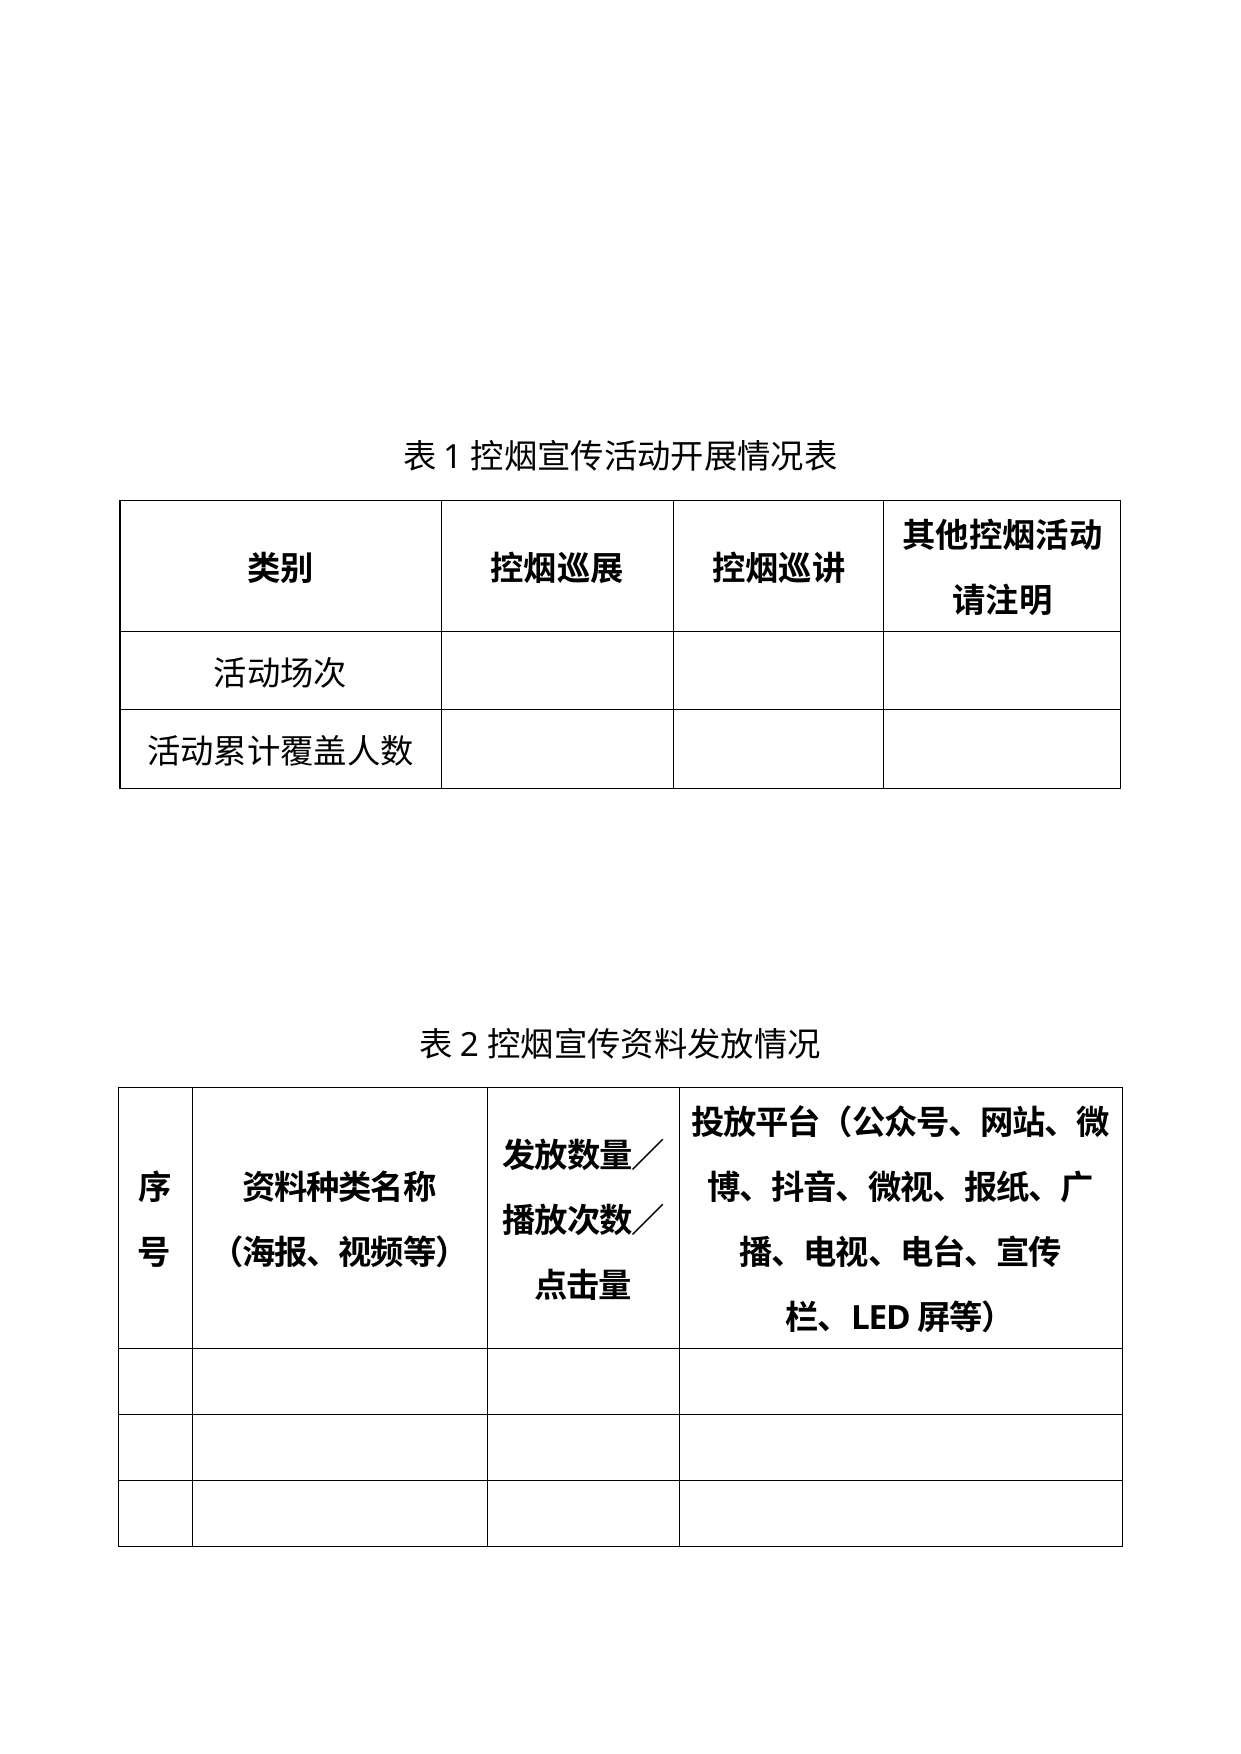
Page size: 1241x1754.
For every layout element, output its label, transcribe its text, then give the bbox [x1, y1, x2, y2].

table_cell [119, 1481, 192, 1546]
table_header 类别 [121, 501, 441, 631]
table_cell [680, 1415, 1122, 1480]
table_cell [680, 1481, 1122, 1546]
text 表1 控烟宣传活动开展情况表 [187, 422, 1053, 487]
table_cell [442, 632, 673, 709]
table_cell [884, 710, 1120, 788]
table_cell 活动场次 [121, 632, 441, 709]
table_cell [193, 1415, 487, 1480]
table_cell [442, 710, 673, 788]
table_cell [674, 632, 883, 709]
table_cell [680, 1349, 1122, 1414]
table_cell 活动累计覆盖人数 [121, 710, 441, 788]
text 表2 控烟宣传资料发放情况 [187, 1009, 1053, 1074]
table_header 资料种类名称 （海报、视频等） [193, 1088, 487, 1348]
table_cell [674, 710, 883, 788]
table_header 控烟巡展 [442, 501, 673, 631]
table_cell [884, 632, 1120, 709]
table_cell [193, 1349, 487, 1414]
table_cell [119, 1415, 192, 1480]
table_cell [119, 1349, 192, 1414]
table_header 发放数量／播放次数／点击量 [488, 1088, 679, 1348]
table_header 其他控烟活动请注明 [884, 501, 1120, 631]
table_header 投放平台（公众号、网站、微博、抖音、微视、报纸、广播、电视、电台、宣传栏、LED屏等） [680, 1088, 1122, 1348]
table_header 序号 [119, 1088, 192, 1348]
table_cell [488, 1481, 679, 1546]
table_cell [488, 1415, 679, 1480]
table_header 控烟巡讲 [674, 501, 883, 631]
table_cell [193, 1481, 487, 1546]
table_cell [488, 1349, 679, 1414]
